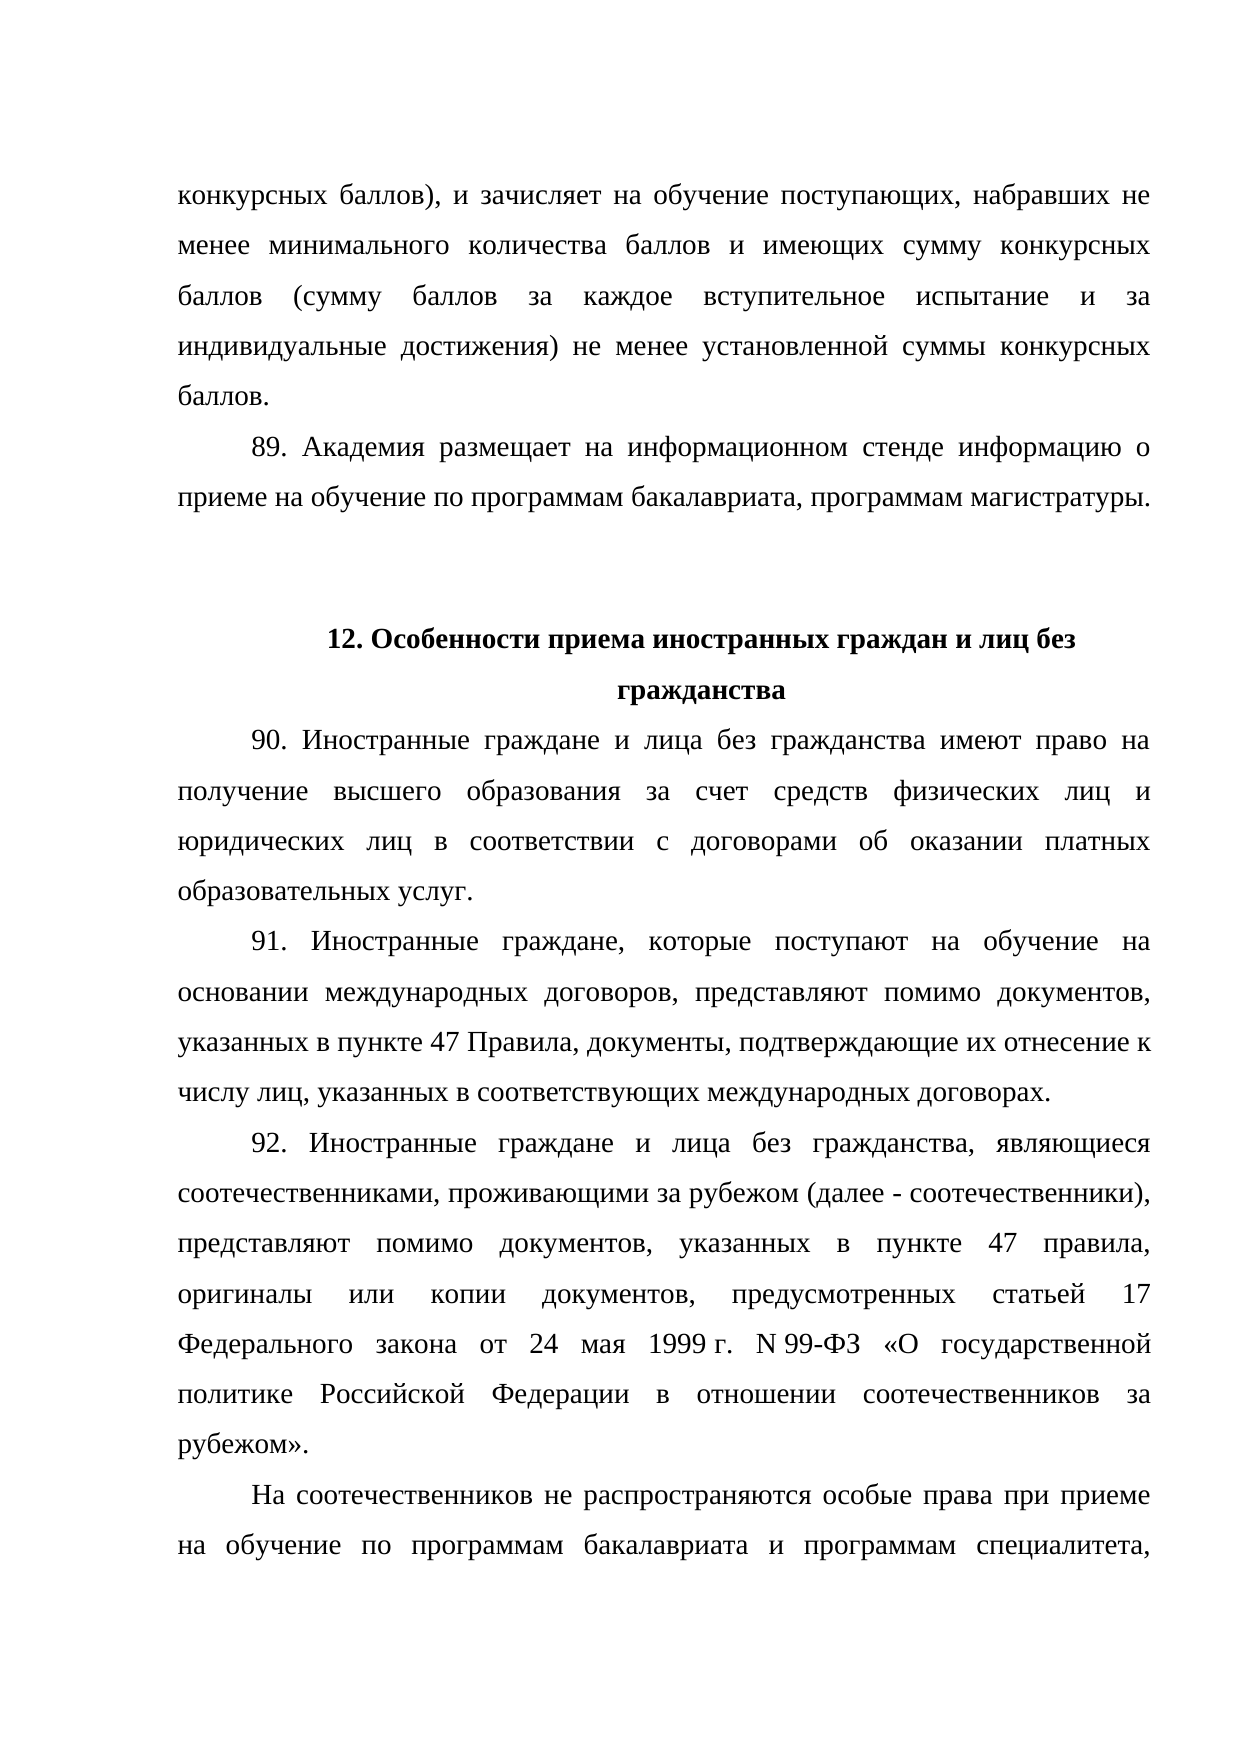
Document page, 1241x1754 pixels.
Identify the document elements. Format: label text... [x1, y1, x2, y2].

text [177, 1477, 1152, 1561]
text 90. Иностранные граждане и лица без гражданства имеют право на получение высшего образования за счет средств физических лиц и юридических лиц в соответствии с договорами об оказании платных образовательных услуг. [177, 722, 1152, 907]
text 91. Иностранные граждане, которые поступают на обучение на основании международных договоров, представляют помимо документов, указанных в пункте 47 Правила, документы, подтверждающие их отнесение к числу лиц, указанных в соответствующих международных договорах. [177, 923, 1152, 1108]
text 89. Академия размещает на информационном стенде информацию о приеме на обучение по программам бакалавриата, программам магистратуры. [177, 429, 1152, 513]
text 92. Иностранные граждане и лица без гражданства, являющиеся соотечественниками, проживающими за рубежом (далее - соотечественники), представляют помимо документов, указанных в пункте 47 правила, оригиналы или копии документов, предусмотренных статьей 17 Федерального закона от 24 мая 1999 г. N 99-ФЗ «О государственной политике Российской Федерации в отношении соотечественников за рубежом». [177, 1125, 1152, 1460]
text гражданства [177, 672, 1152, 706]
text 12. Особенности приема иностранных граждан и лиц без [177, 622, 1152, 655]
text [177, 177, 1152, 412]
